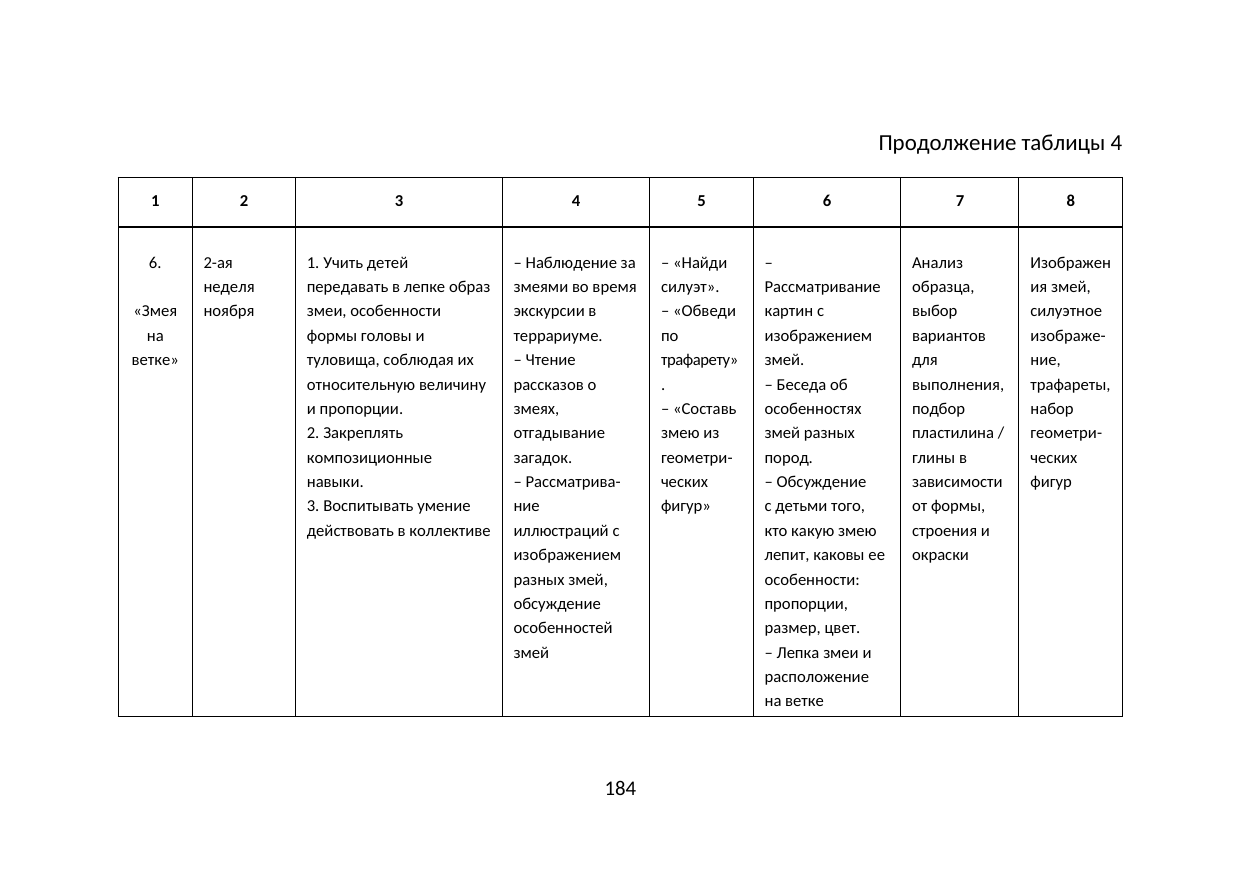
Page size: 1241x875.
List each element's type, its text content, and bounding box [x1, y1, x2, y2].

table_cell 1. Учить детей передавать в лепке образ змеи, особенности формы головы и туловища, соблюдая их относительную величину и пропорции. 2. Закреплять композиционные навыки. 3. Воспитывать умение действовать в коллективе [296, 228, 502, 716]
table_cell 2-ая неделя ноября [193, 228, 295, 716]
table_header 5 [650, 178, 753, 226]
table_cell Анализ образца, выбор вариантов для выполнения, подбор пластилина / глины в зависимости от формы, строения и окраски [901, 228, 1018, 716]
table_header 6 [754, 178, 900, 226]
table_header 1 [119, 178, 192, 226]
table_cell – Наблюдение за змеями во время экскурсии в террариуме. – Чтение рассказов о змеях, отгадывание загадок. – Рассматрива-ние иллюстраций с изображением разных змей, обсуждение особенностей змей [503, 228, 649, 716]
table_header 8 [1019, 178, 1122, 226]
table_cell – Рассматривание картин с изображением змей. – Беседа об особенностях змей разных пород. – Обсуждение с детьми того, кто какую змею лепит, каковы ее особенности: пропорции, размер, цвет. – Лепка змеи и расположение на ветке [754, 228, 900, 716]
table_cell Изображения змей, силуэтное изображе-ние, трафареты, набор геометри-ческих фигур [1019, 228, 1122, 716]
text Продолжение таблицы 4 [118, 128, 1122, 156]
table_header 4 [503, 178, 649, 226]
table_header 7 [901, 178, 1018, 226]
table_header 3 [296, 178, 502, 226]
table_cell – «Найди силуэт». – «Обведи по трафарету». – «Составь змею из геометри-ческих фигур» [650, 228, 753, 716]
table_header 2 [193, 178, 295, 226]
table_cell 6. «Змея на ветке» [119, 228, 192, 716]
